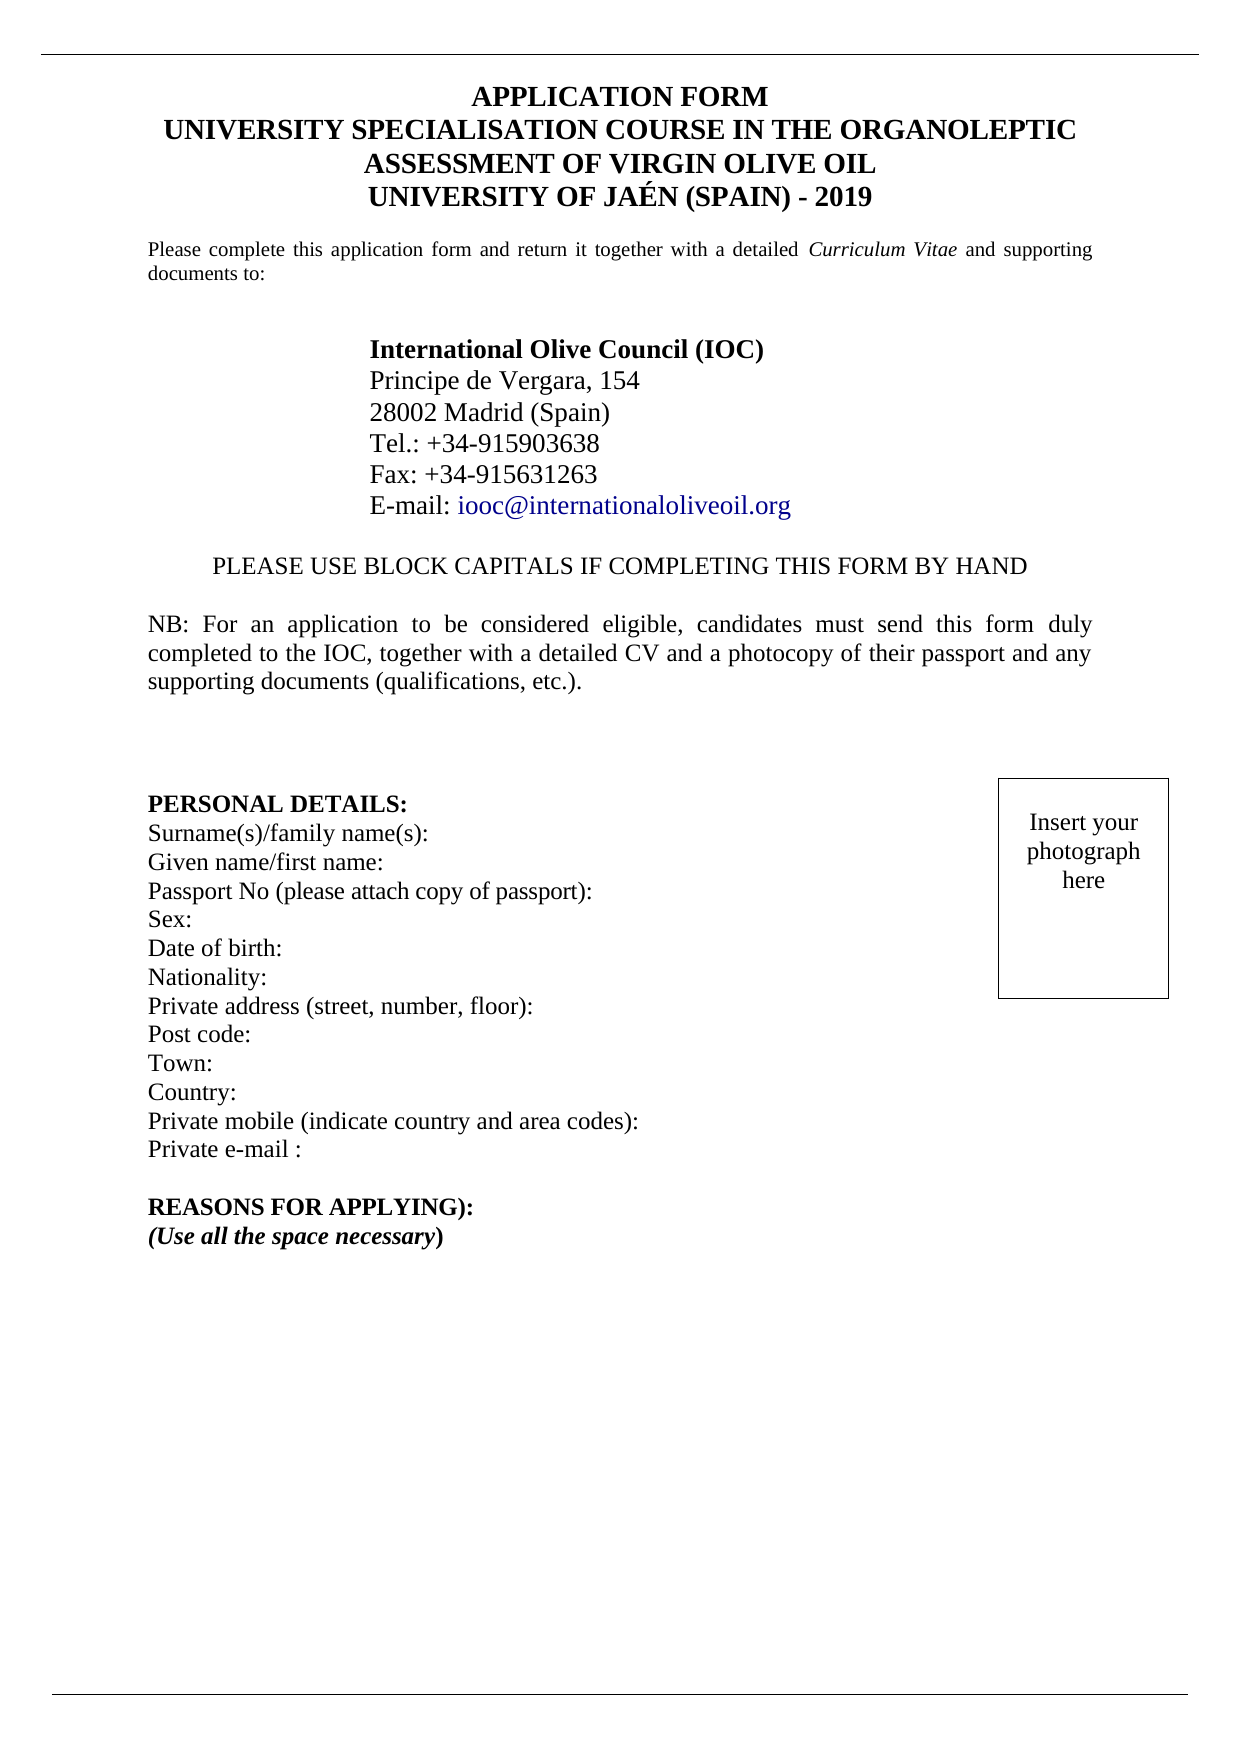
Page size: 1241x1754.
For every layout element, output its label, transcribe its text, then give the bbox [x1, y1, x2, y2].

text APPLICATION FORM [148, 79, 1092, 112]
text Date of birth: [148, 933, 998, 962]
text Fax: +34-915631263 [295, 458, 1092, 489]
text (Use all the space necessary) [148, 1221, 1092, 1249]
text PLEASE USE BLOCK CAPITALS IF COMPLETING THIS FORM BY HAND [148, 551, 1092, 580]
text Private mobile (indicate country and area codes): [148, 1106, 1092, 1134]
text University specialisation course in the organoleptic assessment of virgin olive oil [148, 112, 1092, 179]
text Town: [148, 1048, 1092, 1077]
text Sex: [148, 904, 998, 933]
table_header Insert your photograph here [999, 779, 1168, 998]
text PERSONAL DETAILS: [148, 789, 998, 818]
text Please complete this application form and return it together with a detailed Curriculum Vitae and supporting documents to: [148, 237, 1092, 285]
text Reasons for APPLYING): [148, 1192, 1092, 1221]
text Private e-mail : [148, 1134, 1092, 1163]
text Post code: [148, 1019, 1092, 1048]
text Principe de Vergara, 154 [295, 364, 1092, 396]
text Passport No (please attach copy of passport): [148, 876, 998, 904]
text NB: For an application to be considered eligible, candidates must send this form duly completed to the IOC, together with a detailed CV and a photocopy of their passport and any supporting documents (qualifications, etc.). [148, 609, 1092, 695]
text International Olive Council (IOC) [295, 333, 1092, 364]
text Surname(s)/family name(s): [148, 818, 998, 847]
text Given name/first name: [148, 847, 998, 876]
text University of Jaén (Spain) - 2019 [148, 179, 1092, 213]
text Nationality: [148, 962, 998, 991]
text Tel.: +34-915903638 [295, 427, 1092, 458]
text E-mail: iooc@internationaloliveoil.org [295, 489, 1092, 520]
text Country: [148, 1077, 1092, 1106]
text 28002 Madrid (Spain) [295, 396, 1092, 427]
text Private address (street, number, floor): [148, 991, 1092, 1019]
